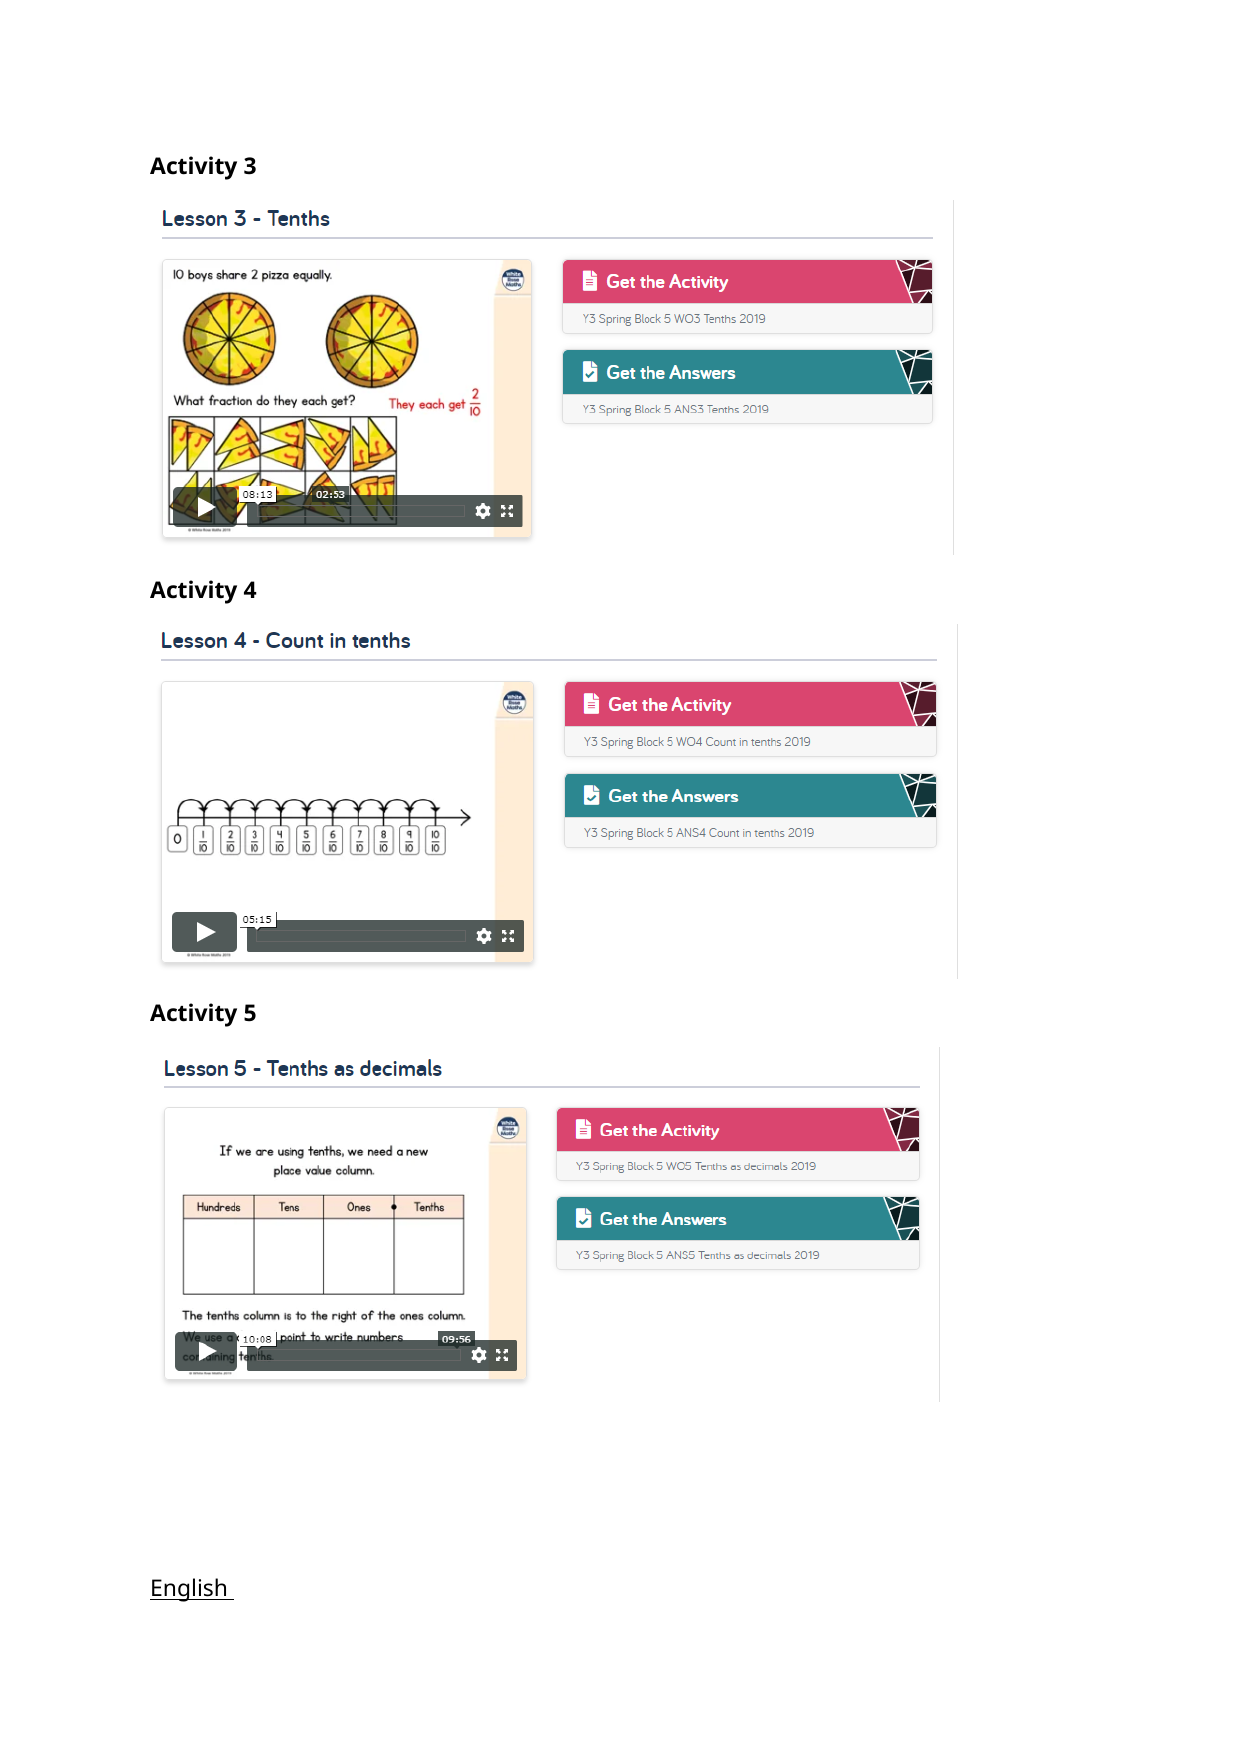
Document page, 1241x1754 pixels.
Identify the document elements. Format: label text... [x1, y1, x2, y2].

text English [150, 1572, 1090, 1603]
picture [150, 1047, 994, 1402]
picture [150, 200, 958, 555]
picture [150, 624, 984, 979]
text Activity 3 [150, 150, 1090, 181]
text Activity 4 [150, 574, 1090, 605]
text Activity 5 [150, 997, 1090, 1028]
